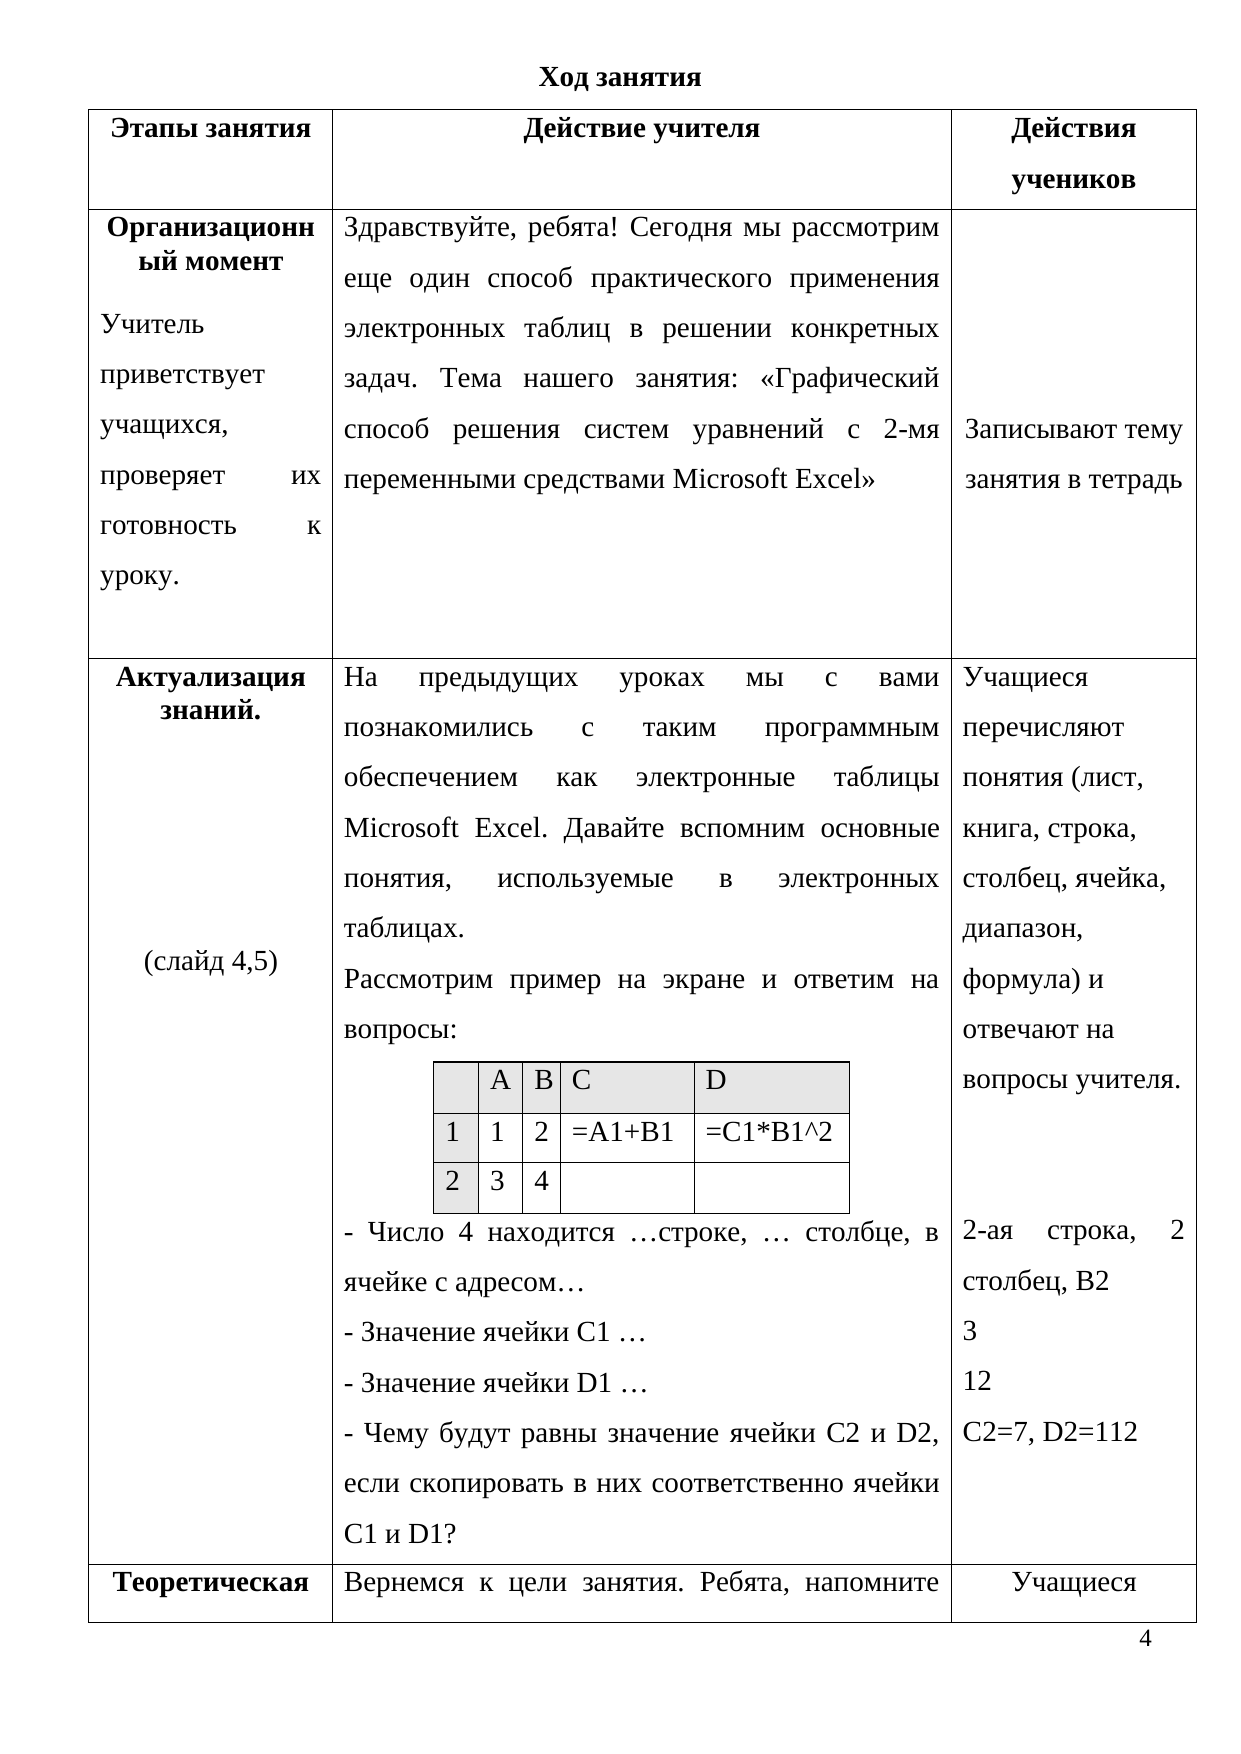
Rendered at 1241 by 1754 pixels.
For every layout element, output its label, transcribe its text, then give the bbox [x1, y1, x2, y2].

table_cell Здравствуйте, ребята! Сегодня мы рассмотрим еще один способ практического применения электронных таблиц в решении конкретных задач. Тема нашего занятия: «Графический способ решения систем уравнений с 2-мя переменными средствами Microsoft Excel» [333, 210, 951, 658]
table_cell Учащиеся перечисляют понятия (лист, книга, строка, столбец, ячейка, диапазон, формула) и отвечают на вопросы учителя. 2-ая строка, 2 столбец, B2 3 12 C2=7, D2=112 [952, 659, 1196, 1563]
table_header Действие учителя [333, 110, 951, 208]
table_header Этапы занятия [89, 110, 332, 208]
table_cell Организационный момент Учитель приветствует учащихся, проверяет их готовность к уроку. [89, 210, 332, 658]
text Ход занятия [89, 59, 1152, 93]
table_header Действия учеников [952, 110, 1196, 208]
table_cell Актуализация знаний. (слайд 4,5) [89, 659, 332, 1563]
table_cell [333, 1565, 951, 1622]
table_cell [952, 1565, 1196, 1622]
table_cell На предыдущих уроках мы с вами познакомились с таким программным обеспечением как электронные таблицы Microsoft Excel. Давайте вспомним основные понятия, используемые в электронных таблицах. Рассмотрим пример на экране и ответим на вопросы: - Число 4 находится …строке, … столбце, в ячейке с адресом… - Значение ячейки С1 … - Значение ячейки D1 … - Чему будут равны значение ячейки С2 и D2, если скопировать в них соответственно ячейки С1 и D1? [333, 659, 951, 1563]
table_cell Записывают тему занятия в тетрадь [952, 210, 1196, 658]
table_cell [89, 1565, 332, 1622]
